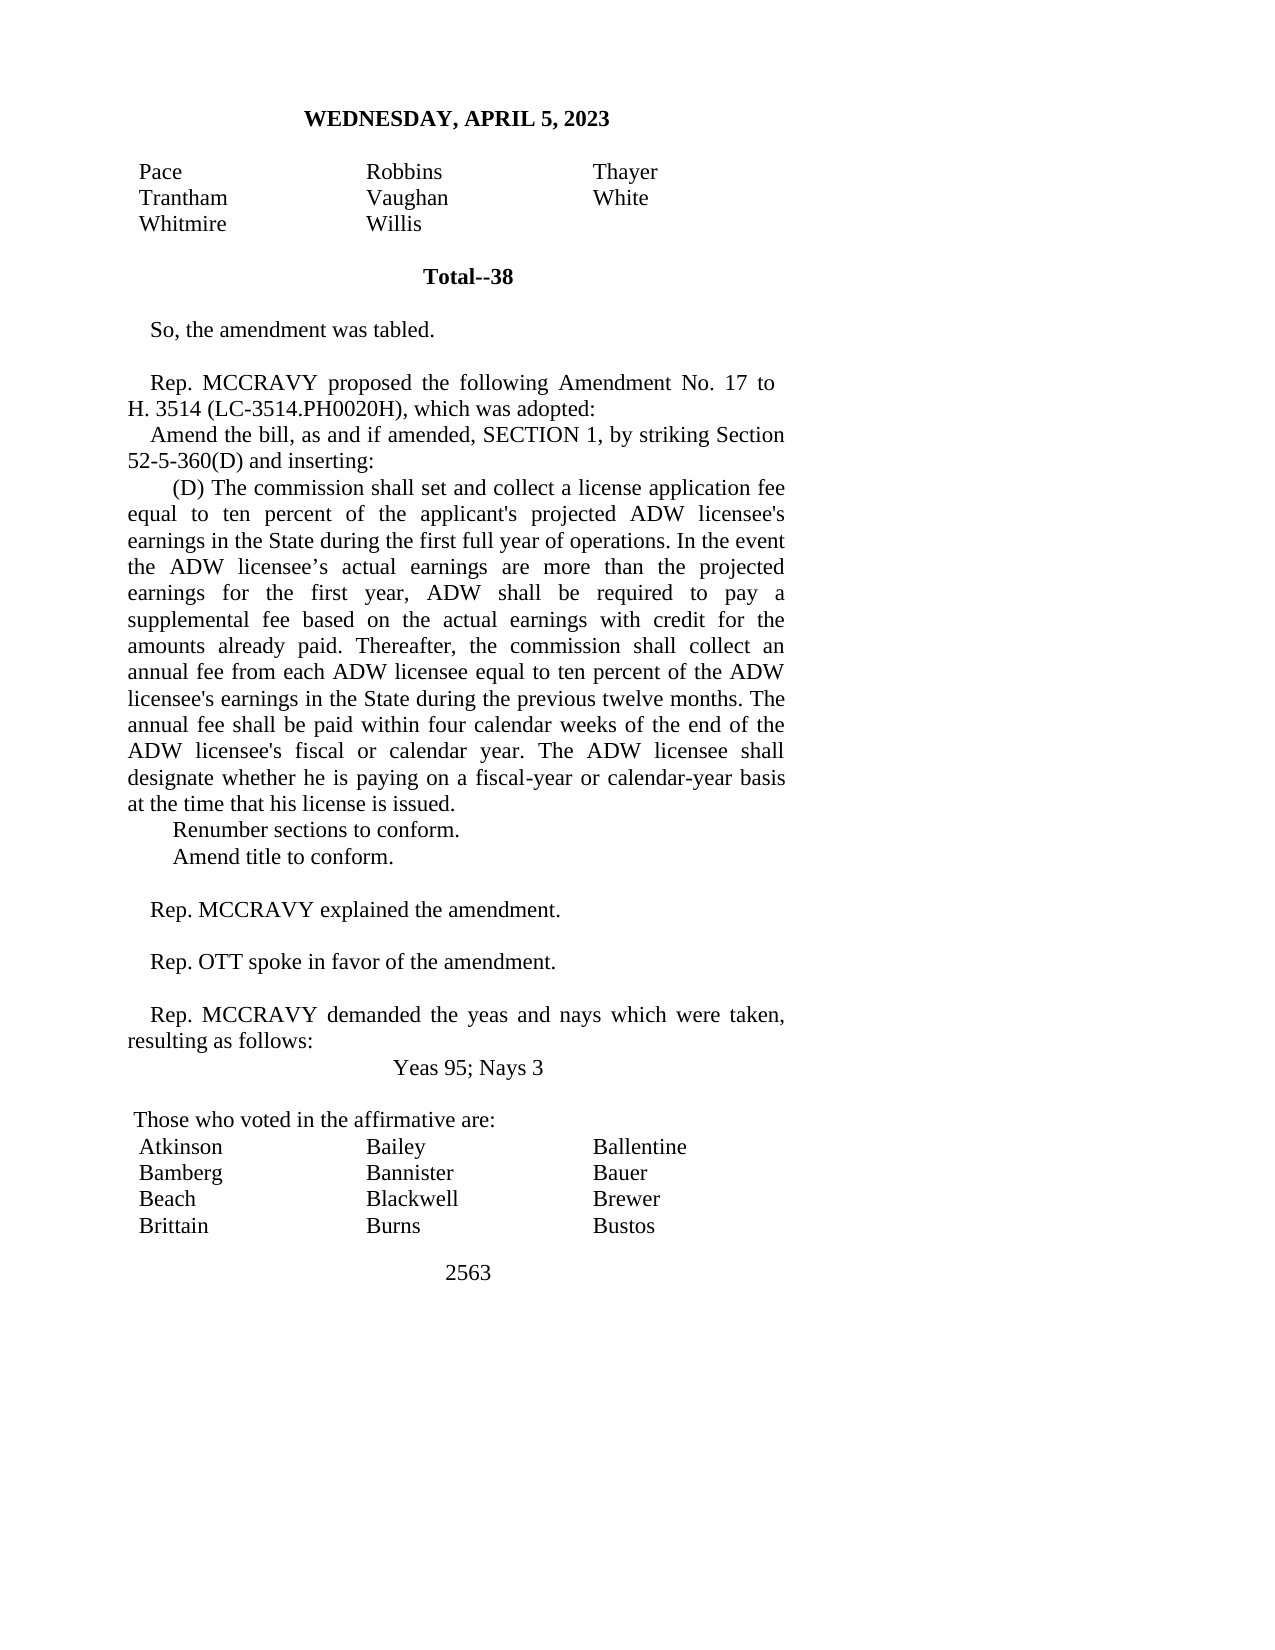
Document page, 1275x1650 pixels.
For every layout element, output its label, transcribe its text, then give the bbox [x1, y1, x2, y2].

text Those who voted in the affirmative are: [127, 1106, 786, 1133]
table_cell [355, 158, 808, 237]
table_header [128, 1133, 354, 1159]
text Rep. MCCRAVY demanded the yeas and nays which were taken, resulting as follows: [127, 1001, 786, 1054]
text Rep. MCCRAVY proposed the following Amendment No. 17 to H. 3514 (LC-3514.PH0020H), which was adopted: [127, 368, 786, 421]
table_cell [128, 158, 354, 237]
text Rep. OTT spoke in favor of the amendment. [127, 948, 786, 975]
text So, the amendment was tabled. [127, 316, 786, 342]
title Amend title to conform. [150, 843, 786, 869]
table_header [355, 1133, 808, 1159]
text Yeas 95; Nays 3 [127, 1054, 786, 1080]
text Renumber sections to conform. [150, 817, 786, 843]
text Amend the bill, as and if amended, SECTION 1, by striking Section 52-5-360(D) and inserting: [127, 421, 786, 474]
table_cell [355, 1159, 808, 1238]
text Rep. MCCRAVY explained the amendment. [127, 896, 786, 922]
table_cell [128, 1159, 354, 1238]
text (D) The commission shall set and collect a license application fee equal to ten percent of the applicant's projected ADW licensee's earnings in the State during the first full year of operations. In the event the ADW licensee’s actual earnings are more than the projected earnings for the first year, ADW shall be required to pay a supplemental fee based on the actual earnings with credit for the amounts already paid. Thereafter, the commission shall collect an annual fee from each ADW licensee equal to ten percent of the ADW licensee's earnings in the State during the previous twelve months. The annual fee shall be paid within four calendar weeks of the end of the ADW licensee's fiscal or calendar year. The ADW licensee shall designate whether he is paying on a fiscal‑year or calendar‑year basis at the time that his license is issued. [127, 474, 786, 817]
text Total--38 [127, 263, 786, 289]
